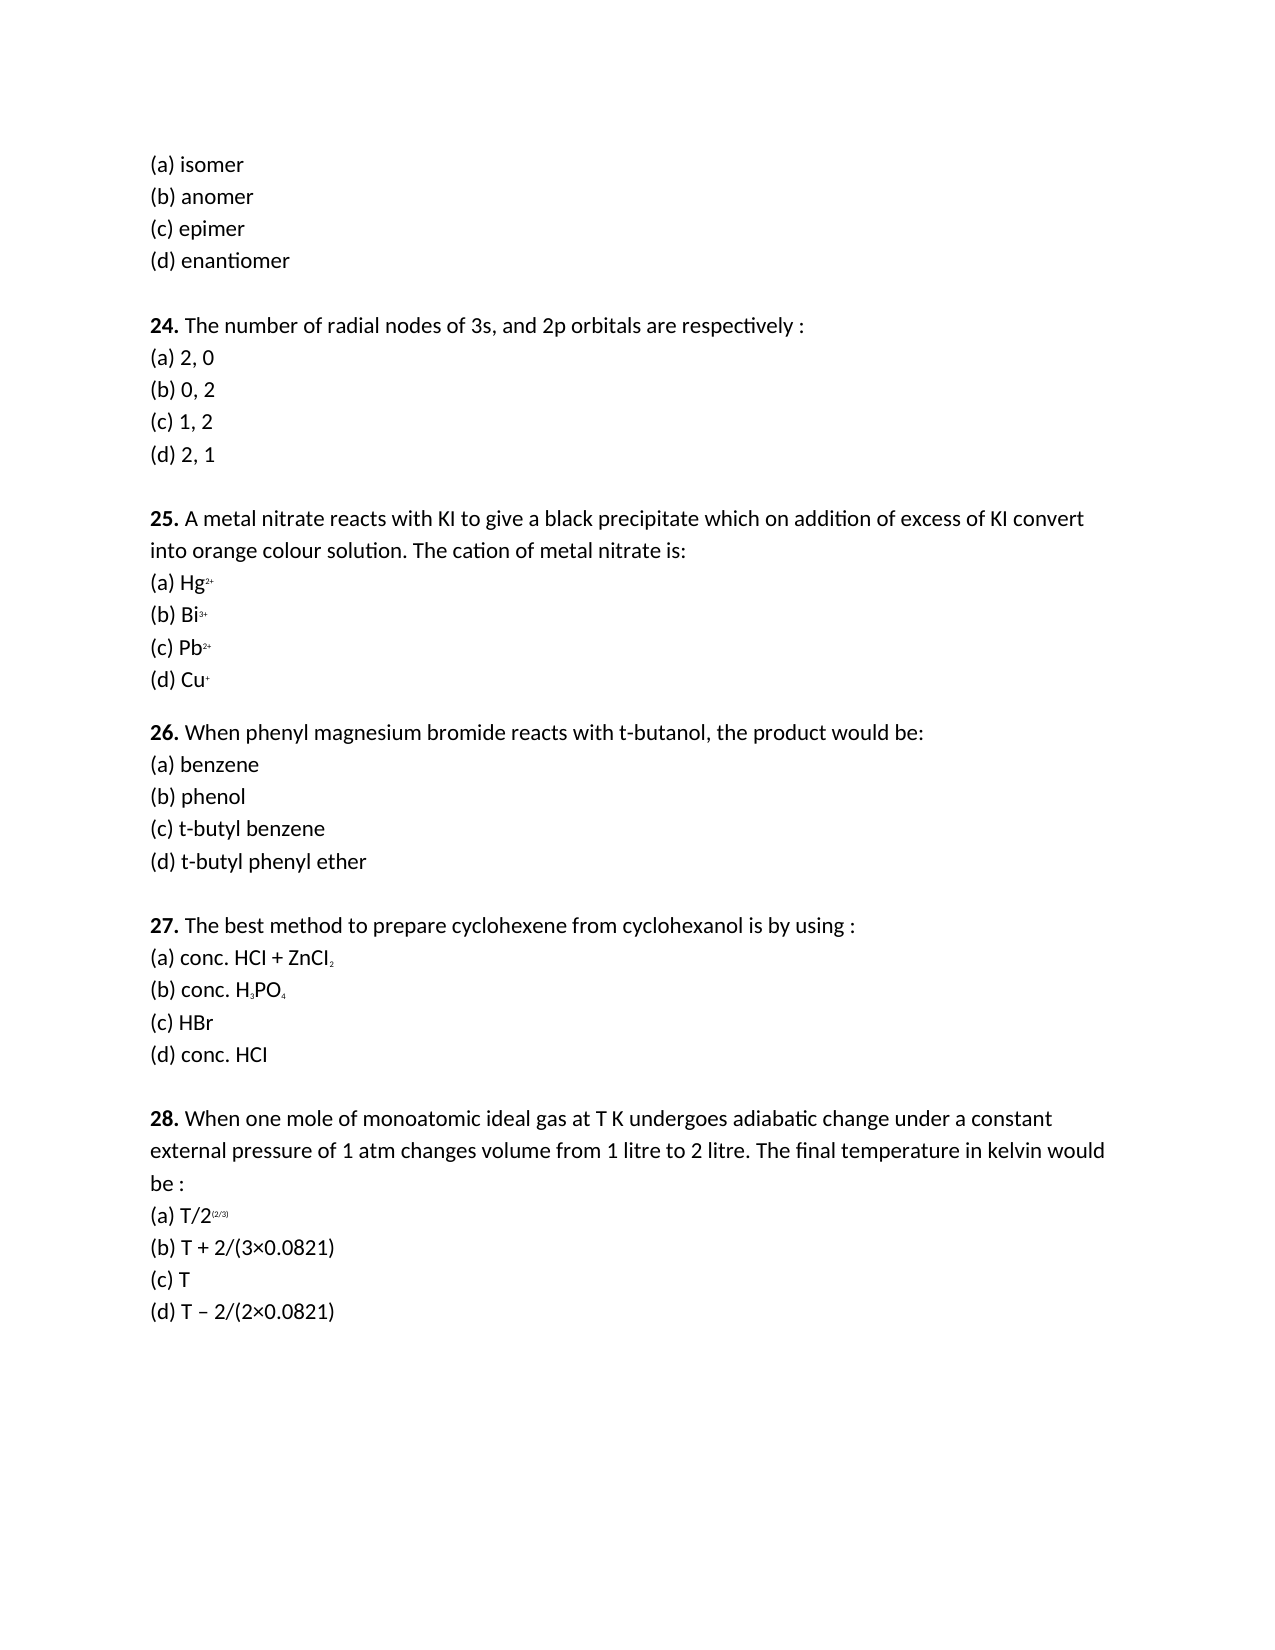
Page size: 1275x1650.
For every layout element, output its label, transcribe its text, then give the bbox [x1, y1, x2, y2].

text 26. When phenyl magnesium bromide reacts with t-butanol, the product would be: (a) benzene (b) phenol (c) t-butyl benzene (d) t-butyl phenyl ether 27. The best method to prepare cyclohexene from cyclohexanol is by using : (a) conc. HCI + ZnCI2 (b) conc. H3PO4 (c) HBr (d) conc. HCI 28. When one mole of monoatomic ideal gas at T K undergoes adiabatic change under a constant external pressure of 1 atm changes volume from 1 litre to 2 litre. The final temperature in kelvin would be : (a) T/2(2/3) (b) T + 2/(3×0.0821) (c) T (d) T – 2/(2×0.0821) [150, 718, 1125, 1325]
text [150, 150, 1125, 693]
